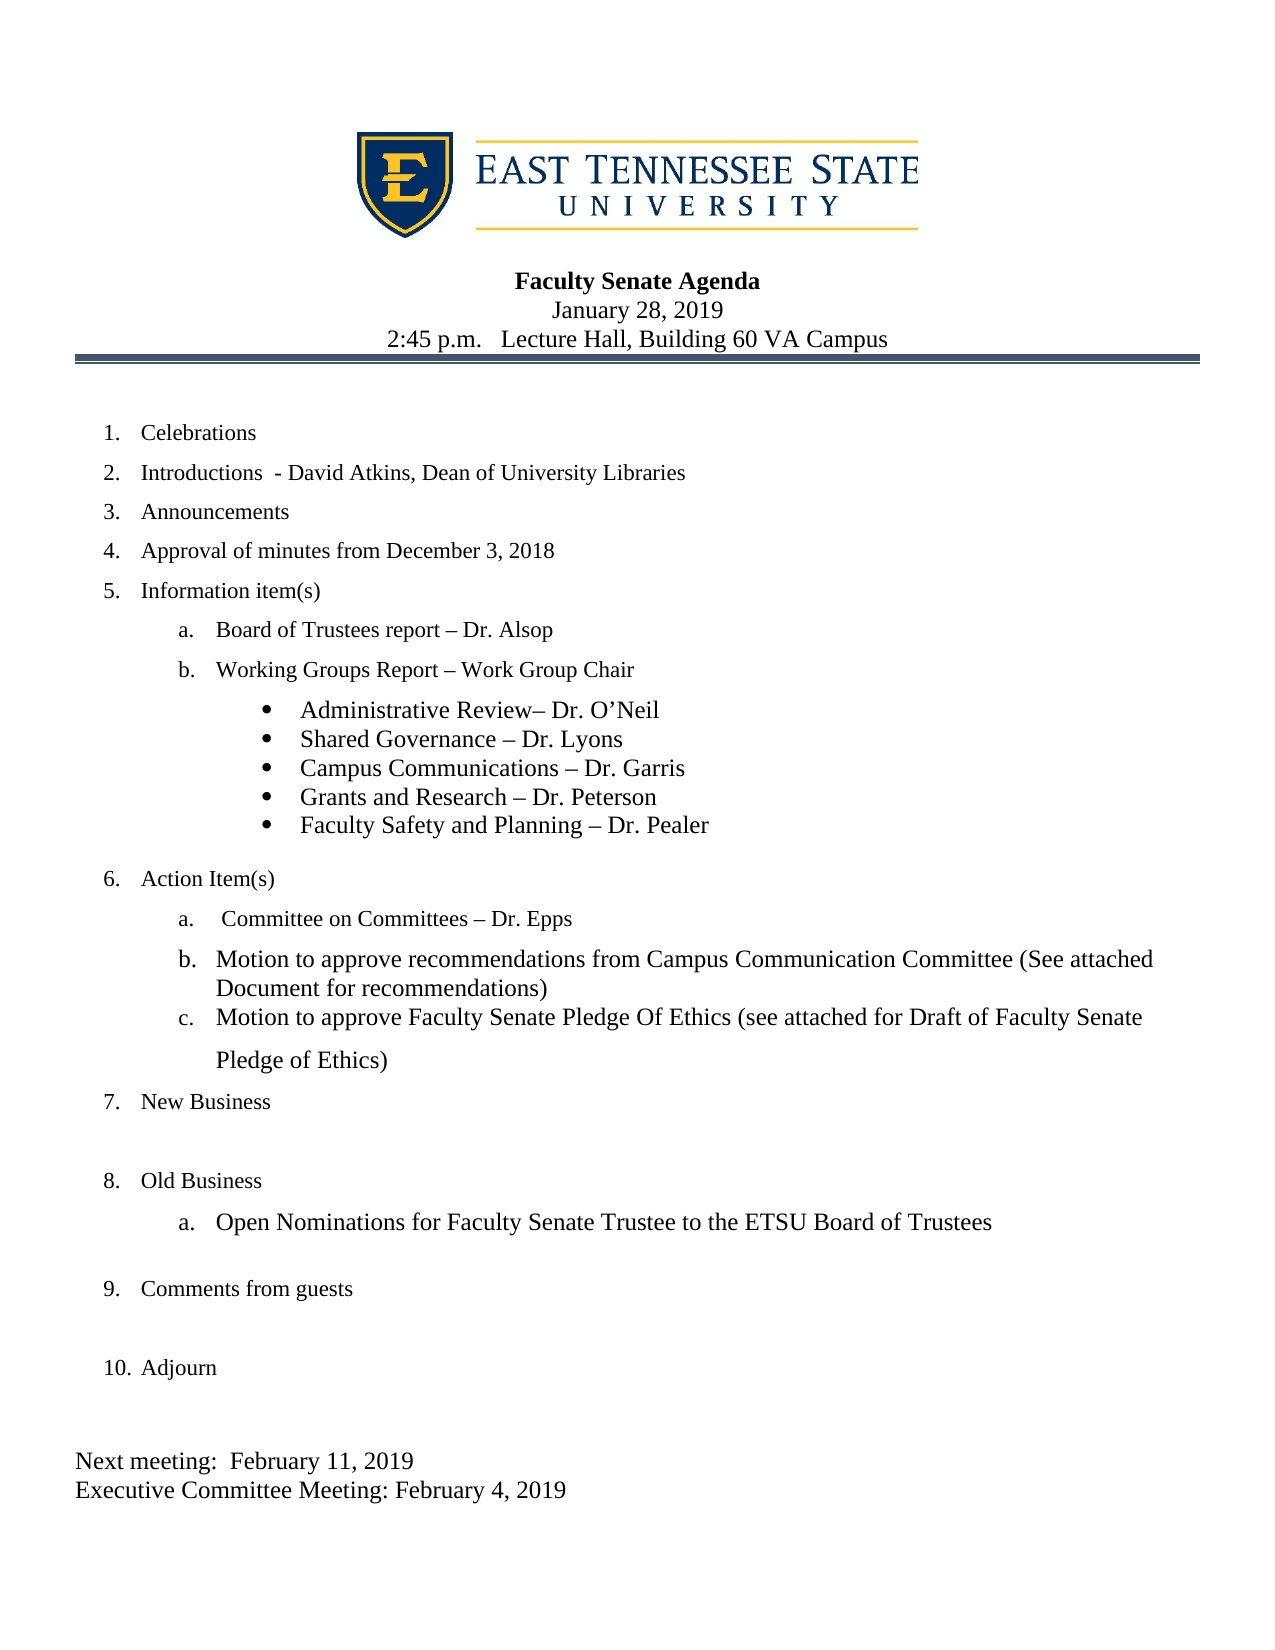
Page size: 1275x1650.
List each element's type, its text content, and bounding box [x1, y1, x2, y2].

picture [357, 132, 918, 238]
list Action Item(s) [103, 866, 1200, 892]
list Approval of minutes from December 3, 2018 [103, 537, 1200, 564]
list Campus Communications – Dr. Garris [262, 753, 1200, 782]
list Committee on Committees – Dr. Epps [178, 905, 1200, 931]
text Next meeting: February 11, 2019 [75, 1446, 1200, 1475]
list Celebrations [103, 419, 1200, 445]
list Administrative Review– Dr. O’Neil [262, 695, 1200, 724]
text 2:45 p.m. Lecture Hall, Building 60 VA Campus [75, 324, 1200, 354]
list Comments from guests [103, 1275, 1200, 1301]
list Faculty Safety and Planning – Dr. Pealer [262, 810, 1200, 839]
text Faculty Senate Agenda [75, 266, 1200, 295]
list Motion to approve recommendations from Campus Communication Committee (See attached Document for recommendations) [178, 944, 1200, 1002]
list Board of Trustees report – Dr. Alsop [178, 616, 1200, 643]
list Motion to approve Faculty Senate Pledge Of Ethics (see attached for Draft of Faculty Senate Pledge of Ethics) [178, 1002, 1200, 1074]
list Shared Governance – Dr. Lyons [262, 724, 1200, 753]
list Working Groups Report – Work Group Chair [178, 656, 1200, 682]
list Announcements [103, 498, 1200, 524]
list Introductions - David Atkins, Dean of University Libraries [103, 458, 1200, 485]
list Old Business [103, 1167, 1200, 1193]
text Executive Committee Meeting: February 4, 2019 [75, 1475, 1200, 1503]
list Open Nominations for Faculty Senate Trustee to the ETSU Board of Trustees [178, 1207, 1200, 1235]
list Information item(s) [103, 577, 1200, 603]
list Adjourn [103, 1354, 1200, 1380]
list Grants and Research – Dr. Peterson [262, 782, 1200, 810]
text January 28, 2019 [75, 295, 1200, 324]
list New Business [103, 1088, 1200, 1114]
